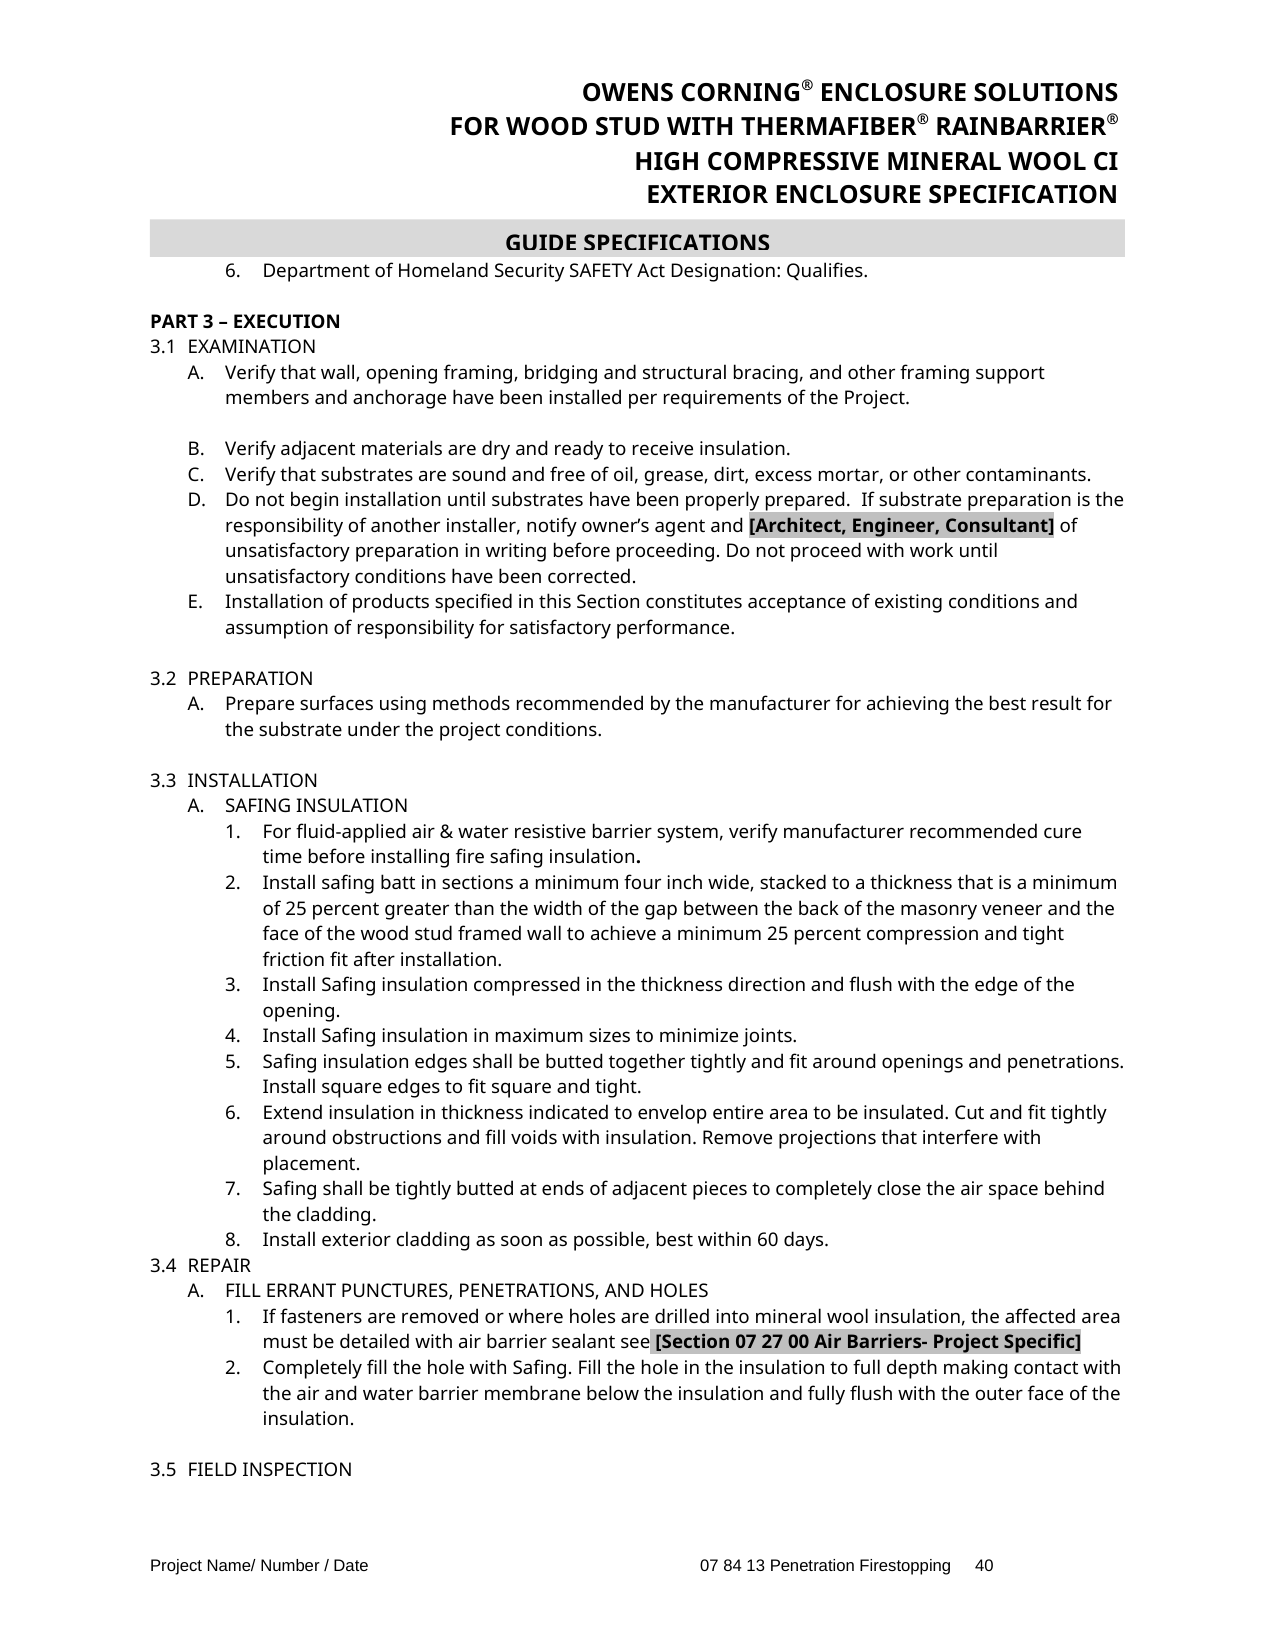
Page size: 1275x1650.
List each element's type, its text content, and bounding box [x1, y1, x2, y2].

list Verify that substrates are sound and free of oil, grease, dirt, excess mortar, or other contaminants. [187, 461, 1125, 487]
list REPAIR [150, 1252, 1125, 1278]
list EXAMINATION [150, 333, 1125, 359]
list SAFING INSULATION [187, 793, 1125, 818]
list Completely fill the hole with Safing. Fill the hole in the insulation to full depth making contact with the air and water barrier membrane below the insulation and fully flush with the outer face of the insulation. [225, 1354, 1125, 1431]
list If fasteners are removed or where holes are drilled into mineral wool insulation, the affected area must be detailed with air barrier sealant see [Section 07 27 00 Air Barriers- Project Specific] [225, 1303, 1125, 1354]
list Do not begin installation until substrates have been properly prepared. If substrate preparation is the responsibility of another installer, notify owner’s agent and [Architect, Engineer, Consultant] of unsatisfactory preparation in writing before proceeding. Do not proceed with work until unsatisfactory conditions have been corrected. [187, 487, 1125, 589]
list Install exterior cladding as soon as possible, best within 60 days. [225, 1227, 1125, 1252]
list Extend insulation in thickness indicated to envelop entire area to be insulated. Cut and fit tightly around obstructions and fill voids with insulation. Remove projections that interfere with placement. [225, 1099, 1125, 1176]
list FILL ERRANT PUNCTURES, PENETRATIONS, AND HOLES [187, 1278, 1125, 1303]
list For fluid-applied air & water resistive barrier system, verify manufacturer recommended cure time before installing fire safing insulation. [225, 818, 1125, 869]
list Verify that wall, opening framing, bridging and structural bracing, and other framing support members and anchorage have been installed per requirements of the Project. [187, 359, 1125, 410]
list Install Safing insulation compressed in the thickness direction and flush with the edge of the opening. [225, 971, 1125, 1022]
list Safing shall be tightly butted at ends of adjacent pieces to completely close the air space behind the cladding. [225, 1176, 1125, 1227]
list Install Safing insulation in maximum sizes to minimize joints. [225, 1022, 1125, 1048]
list PREPARATION [150, 665, 1125, 691]
list Safing insulation edges shall be butted together tightly and fit around openings and penetrations. Install square edges to fit square and tight. [225, 1048, 1125, 1099]
list Department of Homeland Security SAFETY Act Designation: Qualifies. [225, 257, 1125, 282]
list Install safing batt in sections a minimum four inch wide, stacked to a thickness that is a minimum of 25 percent greater than the width of the gap between the back of the masonry veneer and the face of the wood stud framed wall to achieve a minimum 25 percent compression and tight friction fit after installation. [225, 869, 1125, 971]
list Installation of products specified in this Section constitutes acceptance of existing conditions and assumption of responsibility for satisfactory performance. [187, 589, 1125, 640]
text PART 3 – EXECUTION [150, 308, 1125, 333]
list Prepare surfaces using methods recommended by the manufacturer for achieving the best result for the substrate under the project conditions. [187, 691, 1125, 742]
list INSTALLATION [150, 767, 1125, 793]
list Verify adjacent materials are dry and ready to receive insulation. [187, 436, 1125, 461]
list FIELD INSPECTION [150, 1456, 1125, 1482]
